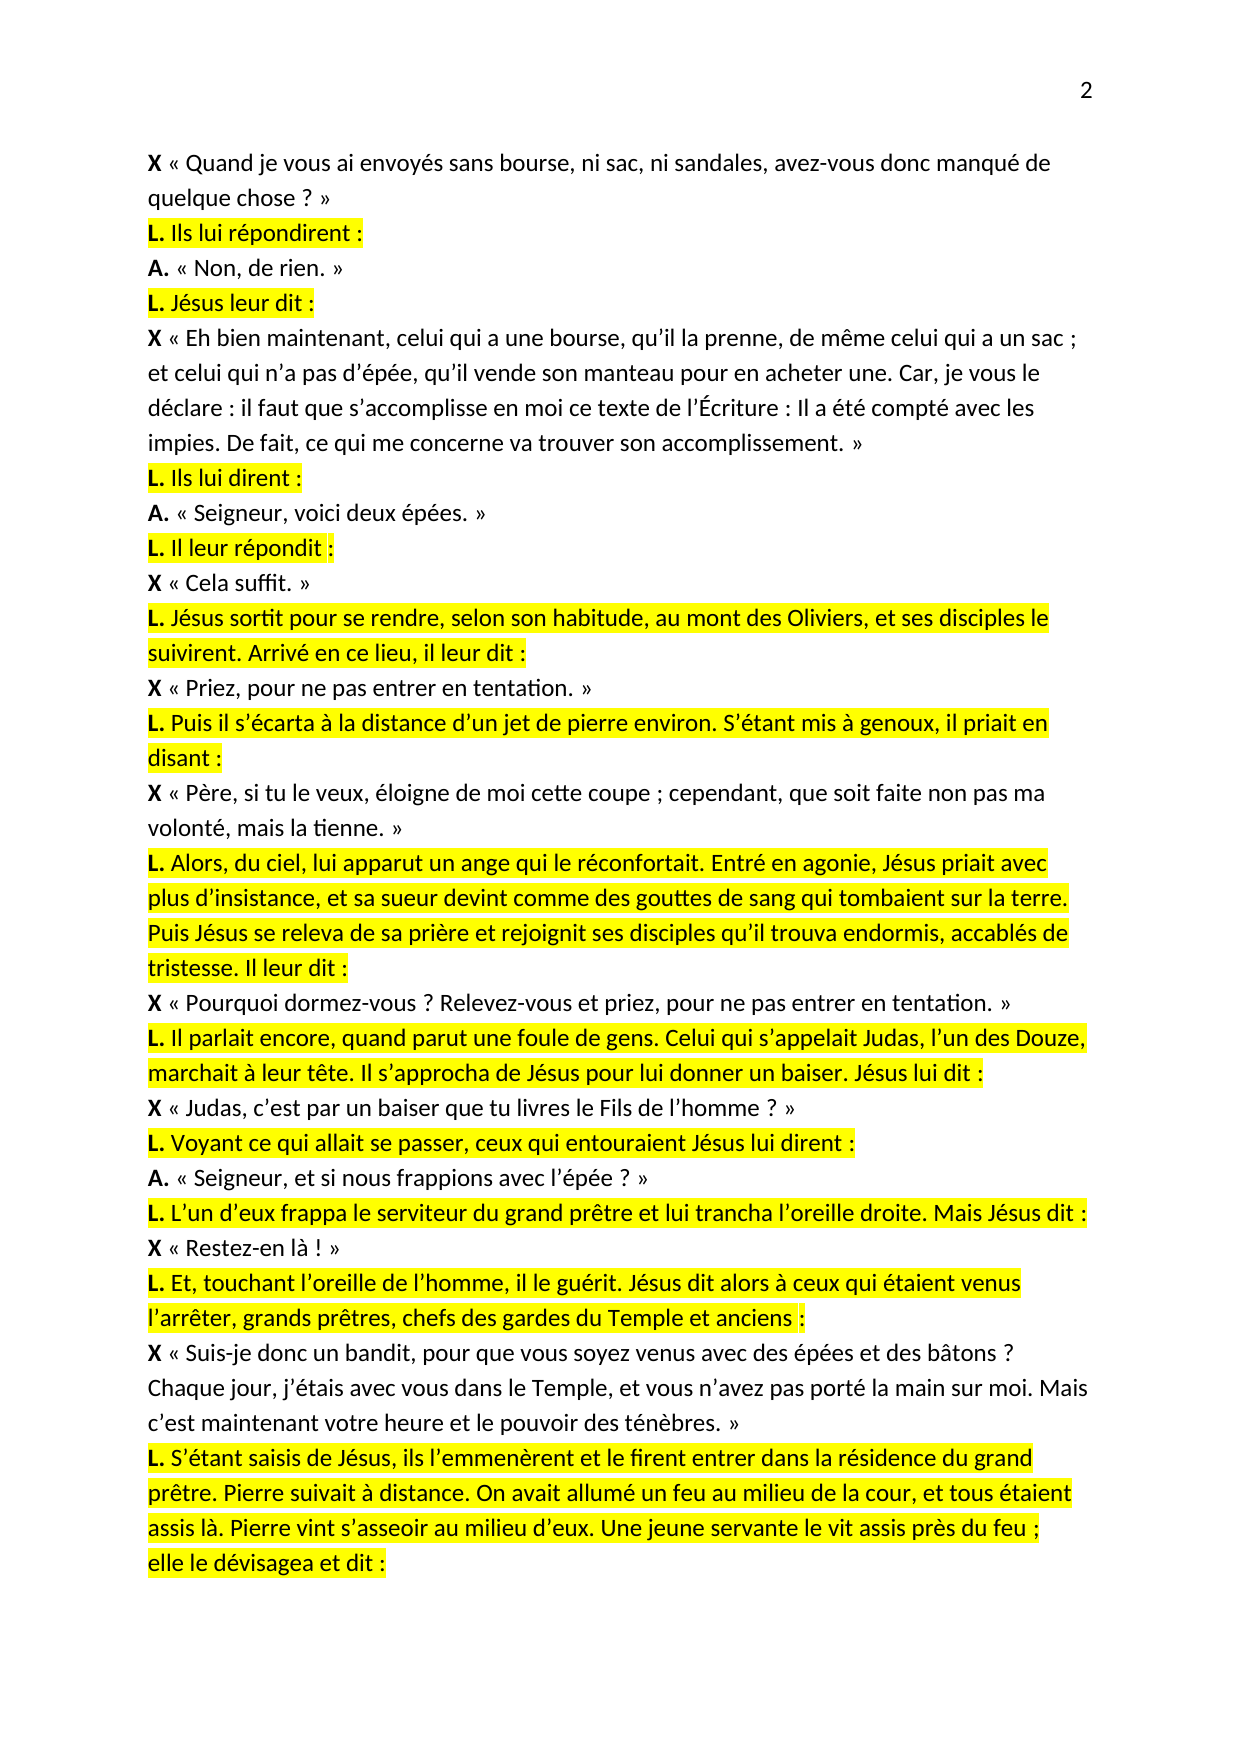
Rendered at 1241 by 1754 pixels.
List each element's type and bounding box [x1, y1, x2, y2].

text [148, 148, 1093, 1578]
